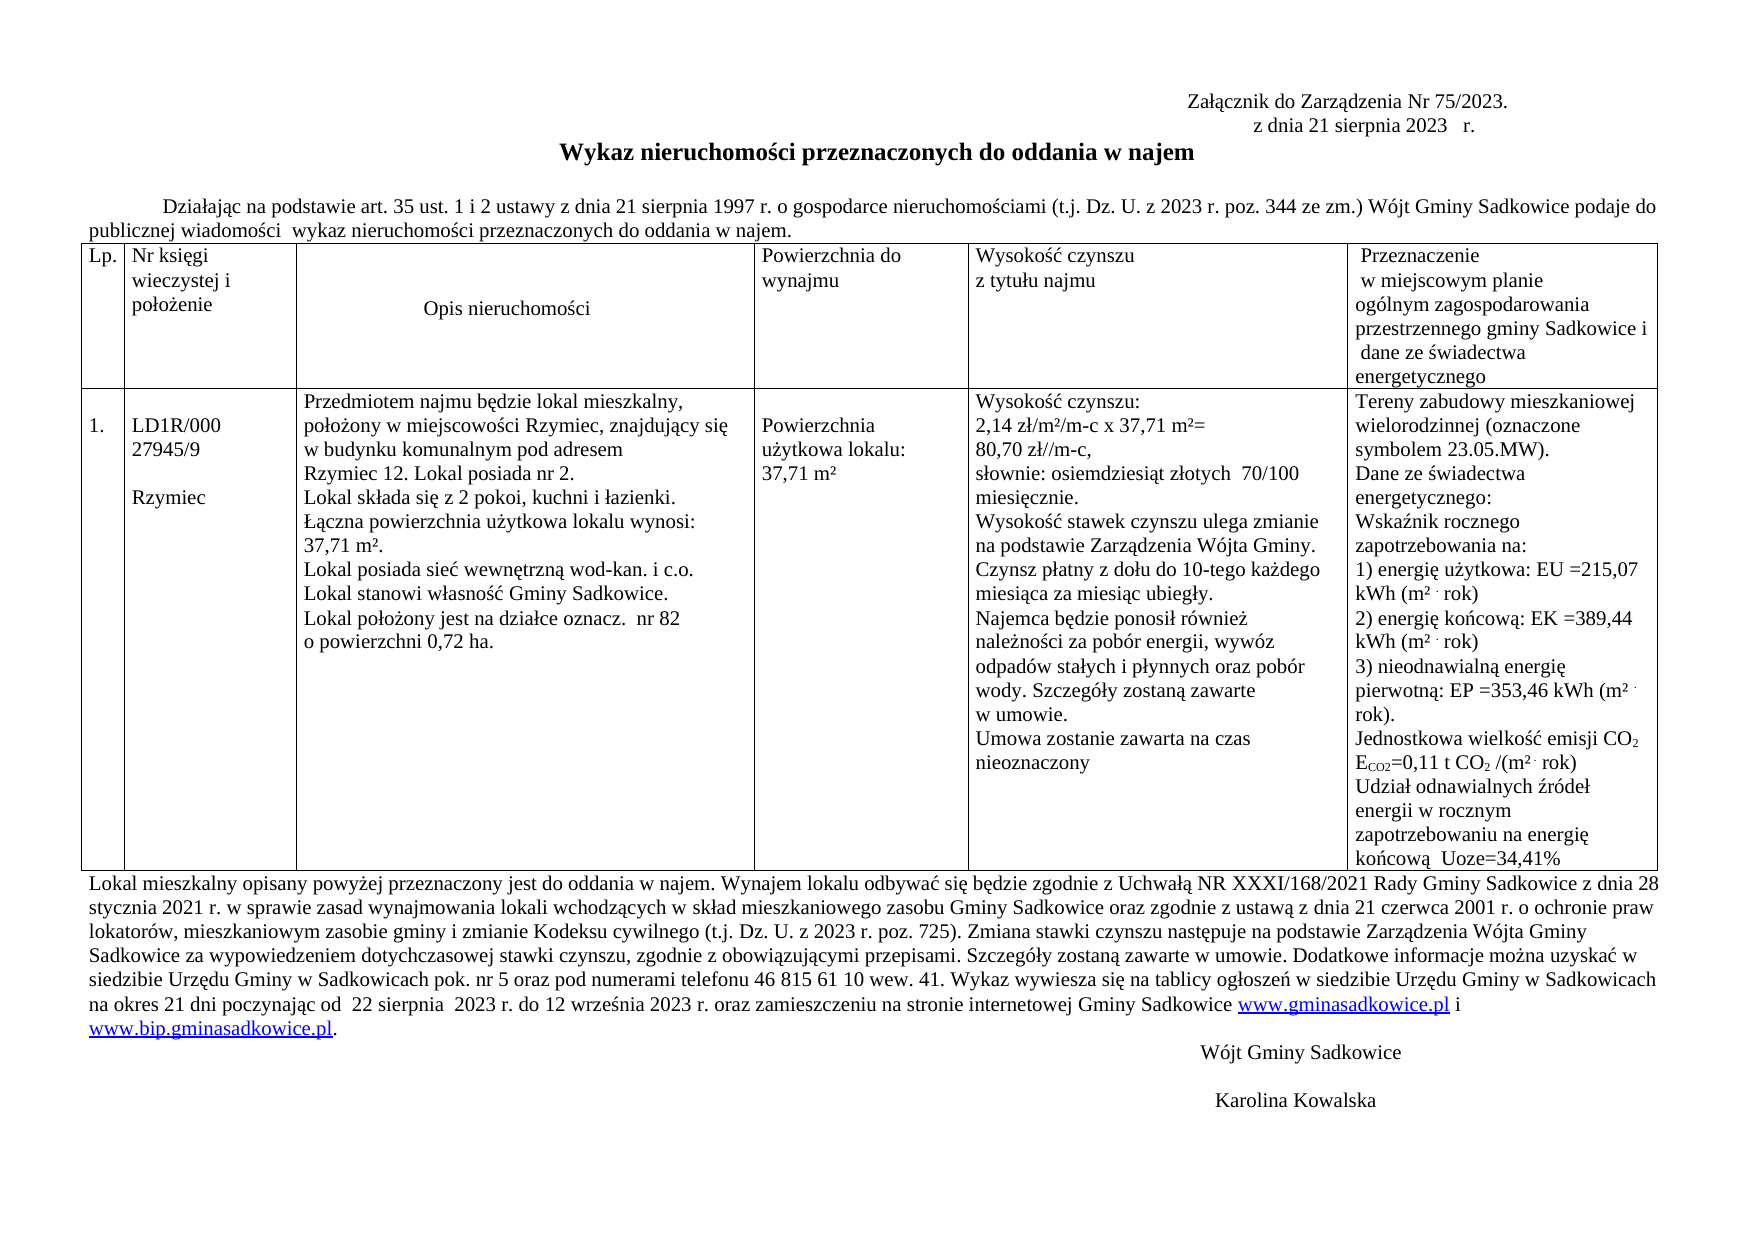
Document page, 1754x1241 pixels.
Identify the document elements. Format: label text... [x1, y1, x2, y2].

table_cell Powierzchnia użytkowa lokalu: 37,71 m² [755, 389, 968, 870]
table_header Przeznaczenie w miejscowym planie ogólnym zagospodarowania przestrzennego gminy Sadkowice i dane ze świadectwa energetycznego [1348, 244, 1657, 388]
text Wykaz nieruchomości przeznaczonych do oddania w najem [89, 137, 1665, 166]
table_header Wysokość czynszu z tytułu najmu [969, 244, 1347, 388]
table_header Powierzchnia do wynajmu [755, 244, 968, 388]
text z dnia 21 sierpnia 2023 r. [89, 113, 1665, 137]
text Karolina Kowalska [89, 1088, 1665, 1112]
text Załącznik do Zarządzenia Nr 75/2023. [900, 89, 1665, 113]
text Działając na podstawie art. 35 ust. 1 i 2 ustawy z dnia 21 sierpnia 1997 r. o gospodarce nieruchomościami (t.j. Dz. U. z 2023 r. poz. 344 ze zm.) Wójt Gminy Sadkowice podaje do publicznej wiadomości wykaz nieruchomości przeznaczonych do oddania w najem. [89, 194, 1665, 242]
text Lokal mieszkalny opisany powyżej przeznaczony jest do oddania w najem. Wynajem lokalu odbywać się będzie zgodnie z Uchwałą NR XXXI/168/2021 Rady Gminy Sadkowice z dnia 28 stycznia 2021 r. w sprawie zasad wynajmowania lokali wchodzących w skład mieszkaniowego zasobu Gminy Sadkowice oraz zgodnie z ustawą z dnia 21 czerwca 2001 r. o ochronie praw lokatorów, mieszkaniowym zasobie gminy i zmianie Kodeksu cywilnego (t.j. Dz. U. z 2023 r. poz. 725). Zmiana stawki czynszu następuje na podstawie Zarządzenia Wójta Gminy Sadkowice za wypowiedzeniem dotychczasowej stawki czynszu, zgodnie z obowiązującymi przepisami. Szczegóły zostaną zawarte w umowie. Dodatkowe informacje można uzyskać w siedzibie Urzędu Gminy w Sadkowicach pok. nr 5 oraz pod numerami telefonu 46 815 61 10 wew. 41. Wykaz wywiesza się na tablicy ogłoszeń w siedzibie Urzędu Gminy w Sadkowicach na okres 21 dni poczynając od 22 sierpnia 2023 r. do 12 września 2023 r. oraz zamieszczeniu na stronie internetowej Gminy Sadkowice www.gminasadkowice.pl i www.bip.gminasadkowice.pl. [89, 871, 1665, 1039]
table_header Opis nieruchomości [297, 244, 754, 388]
table_header Nr księgi wieczystej i położenie [125, 244, 296, 388]
table_cell 1. [82, 389, 124, 870]
text Wójt Gminy Sadkowice [89, 1039, 1665, 1064]
table_cell Przedmiotem najmu będzie lokal mieszkalny, położony w miejscowości Rzymiec, znajdujący się w budynku komunalnym pod adresem Rzymiec 12. Lokal posiada nr 2. Lokal składa się z 2 pokoi, kuchni i łazienki. Łączna powierzchnia użytkowa lokalu wynosi: 37,71 m². Lokal posiada sieć wewnętrzną wod-kan. i c.o. Lokal stanowi własność Gminy Sadkowice. Lokal położony jest na działce oznacz. nr 82 o powierzchni 0,72 ha. [297, 389, 754, 870]
table_cell Wysokość czynszu: 2,14 zł/m²/m-c x 37,71 m²= 80,70 zł//m-c, słownie: osiemdziesiąt złotych 70/100 miesięcznie. Wysokość stawek czynszu ulega zmianie na podstawie Zarządzenia Wójta Gminy. Czynsz płatny z dołu do 10-tego każdego miesiąca za miesiąc ubiegły. Najemca będzie ponosił również należności za pobór energii, wywóz odpadów stałych i płynnych oraz pobór wody. Szczegóły zostaną zawarte w umowie. Umowa zostanie zawarta na czas nieoznaczony [969, 389, 1347, 870]
table_header Lp. [82, 244, 124, 388]
table_cell Tereny zabudowy mieszkaniowej wielorodzinnej (oznaczone symbolem 23.05.MW). Dane ze świadectwa energetycznego: Wskaźnik rocznego zapotrzebowania na: 1) energię użytkowa: EU =215,07 kWh (m² . rok) 2) energię końcową: EK =389,44 kWh (m² . rok) 3) nieodnawialną energię pierwotną: EP =353,46 kWh (m² . rok). Jednostkowa wielkość emisji CO2 ECO2=0,11 t CO2 /(m² . rok) Udział odnawialnych źródeł energii w rocznym zapotrzebowaniu na energię końcową Uoze=34,41% [1348, 389, 1657, 870]
table_cell LD1R/000 27945/9 Rzymiec [125, 389, 296, 870]
